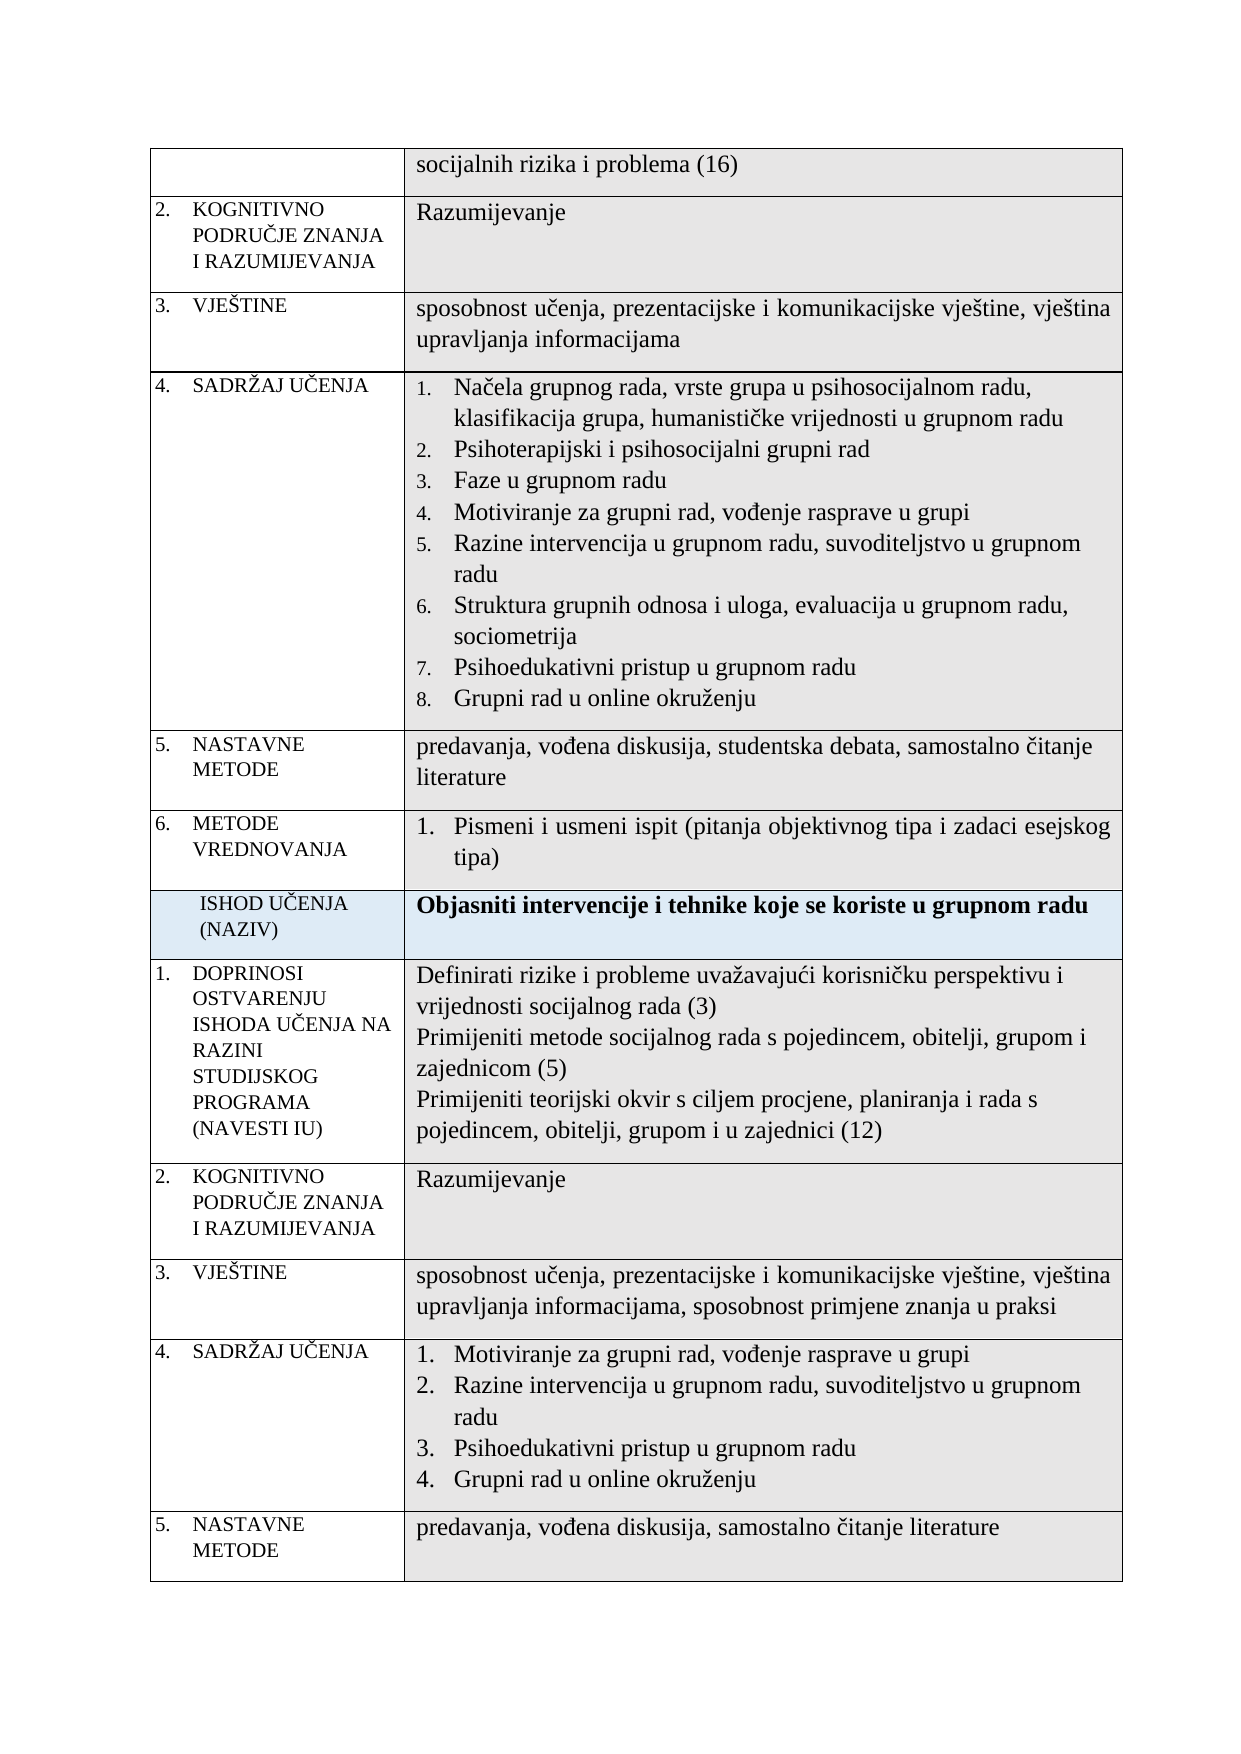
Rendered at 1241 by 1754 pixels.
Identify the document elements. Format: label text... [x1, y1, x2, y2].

table_cell SADRŽAJ UČENJA [151, 1340, 404, 1511]
table_cell Definirati rizike i probleme uvažavajući korisničku perspektivu i vrijednosti socijalnog rada (3) Primijeniti metode socijalnog rada s pojedincem, obitelji, grupom i zajednicom (5) Primijeniti teorijski okvir s ciljem procjene, planiranja i rada s pojedincem, obitelji, grupom i u zajednici (12) [405, 960, 1122, 1163]
table_cell Razumijevanje [405, 1164, 1122, 1259]
table_cell predavanja, vođena diskusija, studentska debata, samostalno čitanje literature [405, 731, 1122, 810]
table_cell predavanja, vođena diskusija, samostalno čitanje literature [405, 1512, 1122, 1581]
table_cell Objasniti intervencije i tehnike koje se koriste u grupnom radu [405, 891, 1122, 959]
table_cell NASTAVNE METODE [151, 731, 404, 810]
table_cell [151, 149, 404, 196]
table_cell ISHOD UČENJA (NAZIV) [151, 891, 404, 959]
table_cell Razumijevanje [405, 197, 1122, 292]
table_cell KOGNITIVNO PODRUČJE ZNANJA I RAZUMIJEVANJA [151, 1164, 404, 1259]
table_cell VJEŠTINE [151, 293, 404, 371]
table_cell DOPRINOSI OSTVARENJU ISHODA UČENJA NA RAZINI STUDIJSKOG PROGRAMA (NAVESTI IU) [151, 960, 404, 1163]
table_cell sposobnost učenja, prezentacijske i komunikacijske vještine, vještina upravljanja informacijama, sposobnost primjene znanja u praksi [405, 1260, 1122, 1338]
table_cell KOGNITIVNO PODRUČJE ZNANJA I RAZUMIJEVANJA [151, 197, 404, 292]
table_cell METODE VREDNOVANJA [151, 811, 404, 889]
table_cell Pismeni i usmeni ispit (pitanja objektivnog tipa i zadaci esejskog tipa) [405, 811, 1122, 889]
table_cell Motiviranje za grupni rad, vođenje rasprave u grupi Razine intervencija u grupnom radu, suvoditeljstvo u grupnom radu Psihoedukativni pristup u grupnom radu Grupni rad u online okruženju [405, 1340, 1122, 1511]
table_cell NASTAVNE METODE [151, 1512, 404, 1581]
table_cell Načela grupnog rada, vrste grupa u psihosocijalnom radu, klasifikacija grupa, humanističke vrijednosti u grupnom radu Psihoterapijski i psihosocijalni grupni rad Faze u grupnom radu Motiviranje za grupni rad, vođenje rasprave u grupi Razine intervencija u grupnom radu, suvoditeljstvo u grupnom radu Struktura grupnih odnosa i uloga, evaluacija u grupnom radu, sociometrija Psihoedukativni pristup u grupnom radu Grupni rad u online okruženju [405, 373, 1122, 730]
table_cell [405, 149, 1122, 196]
table_cell sposobnost učenja, prezentacijske i komunikacijske vještine, vještina upravljanja informacijama [405, 293, 1122, 371]
table_cell SADRŽAJ UČENJA [151, 373, 404, 730]
table_cell VJEŠTINE [151, 1260, 404, 1338]
